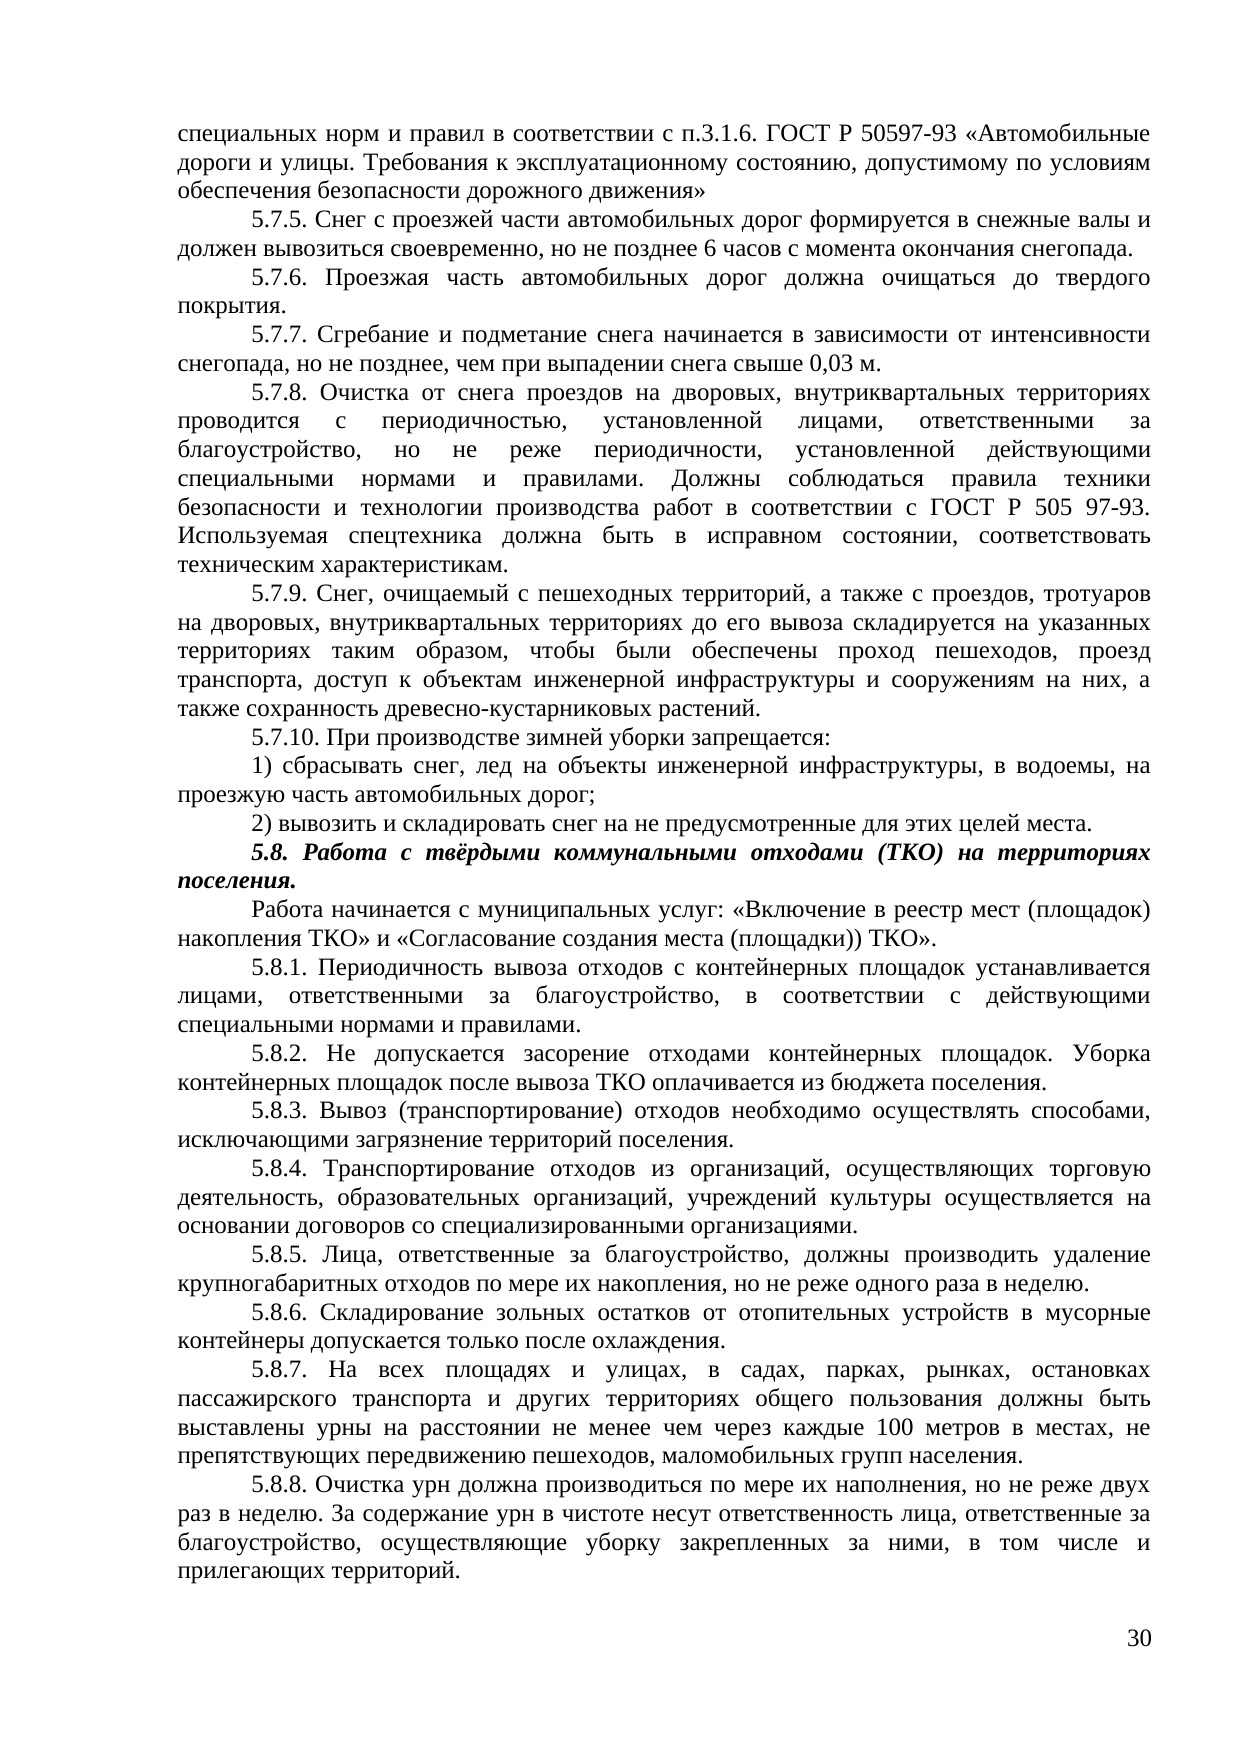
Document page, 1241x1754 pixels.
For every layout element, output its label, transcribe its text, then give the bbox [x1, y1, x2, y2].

text 5.7.8. Очистка от снега проездов на дворовых, внутриквартальных территориях проводится с периодичностью, установленной лицами, ответственными за благоустройство, но не реже периодичности, установленной действующими специальными нормами и правилами. Должны соблюдаться правила техники безопасности и технологии производства работ в соответствии с ГОСТ Р 505 97-93. Используемая спецтехника должна быть в исправном состоянии, соответствовать техническим характеристикам. [177, 377, 1152, 578]
text 5.8.5. Лица, ответственные за благоустройство, должны производить удаление крупногабаритных отходов по мере их накопления, но не реже одного раза в неделю. [177, 1239, 1152, 1297]
text 5.8.4. Транспортирование отходов из организаций, осуществляющих торговую деятельность, образовательных организаций, учреждений культуры осуществляется на основании договоров со специализированными организациями. [177, 1153, 1152, 1239]
text 5.8.6. Складирование зольных остатков от отопительных устройств в мусорные контейнеры допускается только после охлаждения. [177, 1297, 1152, 1354]
text Работа начинается с муниципальных услуг: «Включение в реестр мест (площадок) накопления ТКО» и «Согласование создания места (площадки)) ТКО». [177, 894, 1152, 952]
text 5.8.7. На всех площадях и улицах, в садах, парках, рынках, остановках пассажирского транспорта и других территориях общего пользования должны быть выставлены урны на расстоянии не менее чем через каждые 100 метров в местах, не препятствующих передвижению пешеходов, маломобильных групп населения. [177, 1354, 1152, 1469]
text 5.7.6. Проезжая часть автомобильных дорог должна очищаться до твердого покрытия. [177, 262, 1152, 319]
text 5.8. Работа с твёрдыми коммунальными отходами (ТКО) на территориях поселения. [177, 837, 1152, 894]
text 5.8.2. Не допускается засорение отходами контейнерных площадок. Уборка контейнерных площадок после вывоза ТКО оплачивается из бюджета поселения. [177, 1038, 1152, 1096]
text 2) вывозить и складировать снег на не предусмотренные для этих целей места. [177, 808, 1152, 837]
text 5.7.7. Сгребание и подметание снега начинается в зависимости от интенсивности снегопада, но не позднее, чем при выпадении снега свыше 0,03 м. [177, 319, 1152, 377]
text 5.8.8. Очистка урн должна производиться по мере их наполнения, но не реже двух раз в неделю. За содержание урн в чистоте несут ответственность лица, ответственные за благоустройство, осуществляющие уборку закрепленных за ними, в том числе и прилегающих территорий. [177, 1469, 1152, 1584]
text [177, 118, 1152, 204]
text 5.8.1. Периодичность вывоза отходов с контейнерных площадок устанавливается лицами, ответственными за благоустройство, в соответствии с действующими специальными нормами и правилами. [177, 952, 1152, 1038]
text 5.7.5. Снег с проезжей части автомобильных дорог формируется в снежные валы и должен вывозиться своевременно, но не позднее 6 часов с момента окончания снегопада. [177, 204, 1152, 262]
text 5.7.9. Снег, очищаемый с пешеходных территорий, а также с проездов, тротуаров на дворовых, внутриквартальных территориях до его вывоза складируется на указанных территориях таким образом, чтобы были обеспечены проход пешеходов, проезд транспорта, доступ к объектам инженерной инфраструктуры и сооружениям на них, а также сохранность древесно-кустарниковых растений. [177, 578, 1152, 722]
text 5.8.3. Вывоз (транспортирование) отходов необходимо осуществлять способами, исключающими загрязнение территорий поселения. [177, 1096, 1152, 1153]
text 5.7.10. При производстве зимней уборки запрещается: [177, 722, 1152, 751]
text 1) сбрасывать снег, лед на объекты инженерной инфраструктуры, в водоемы, на проезжую часть автомобильных дорог; [177, 751, 1152, 808]
